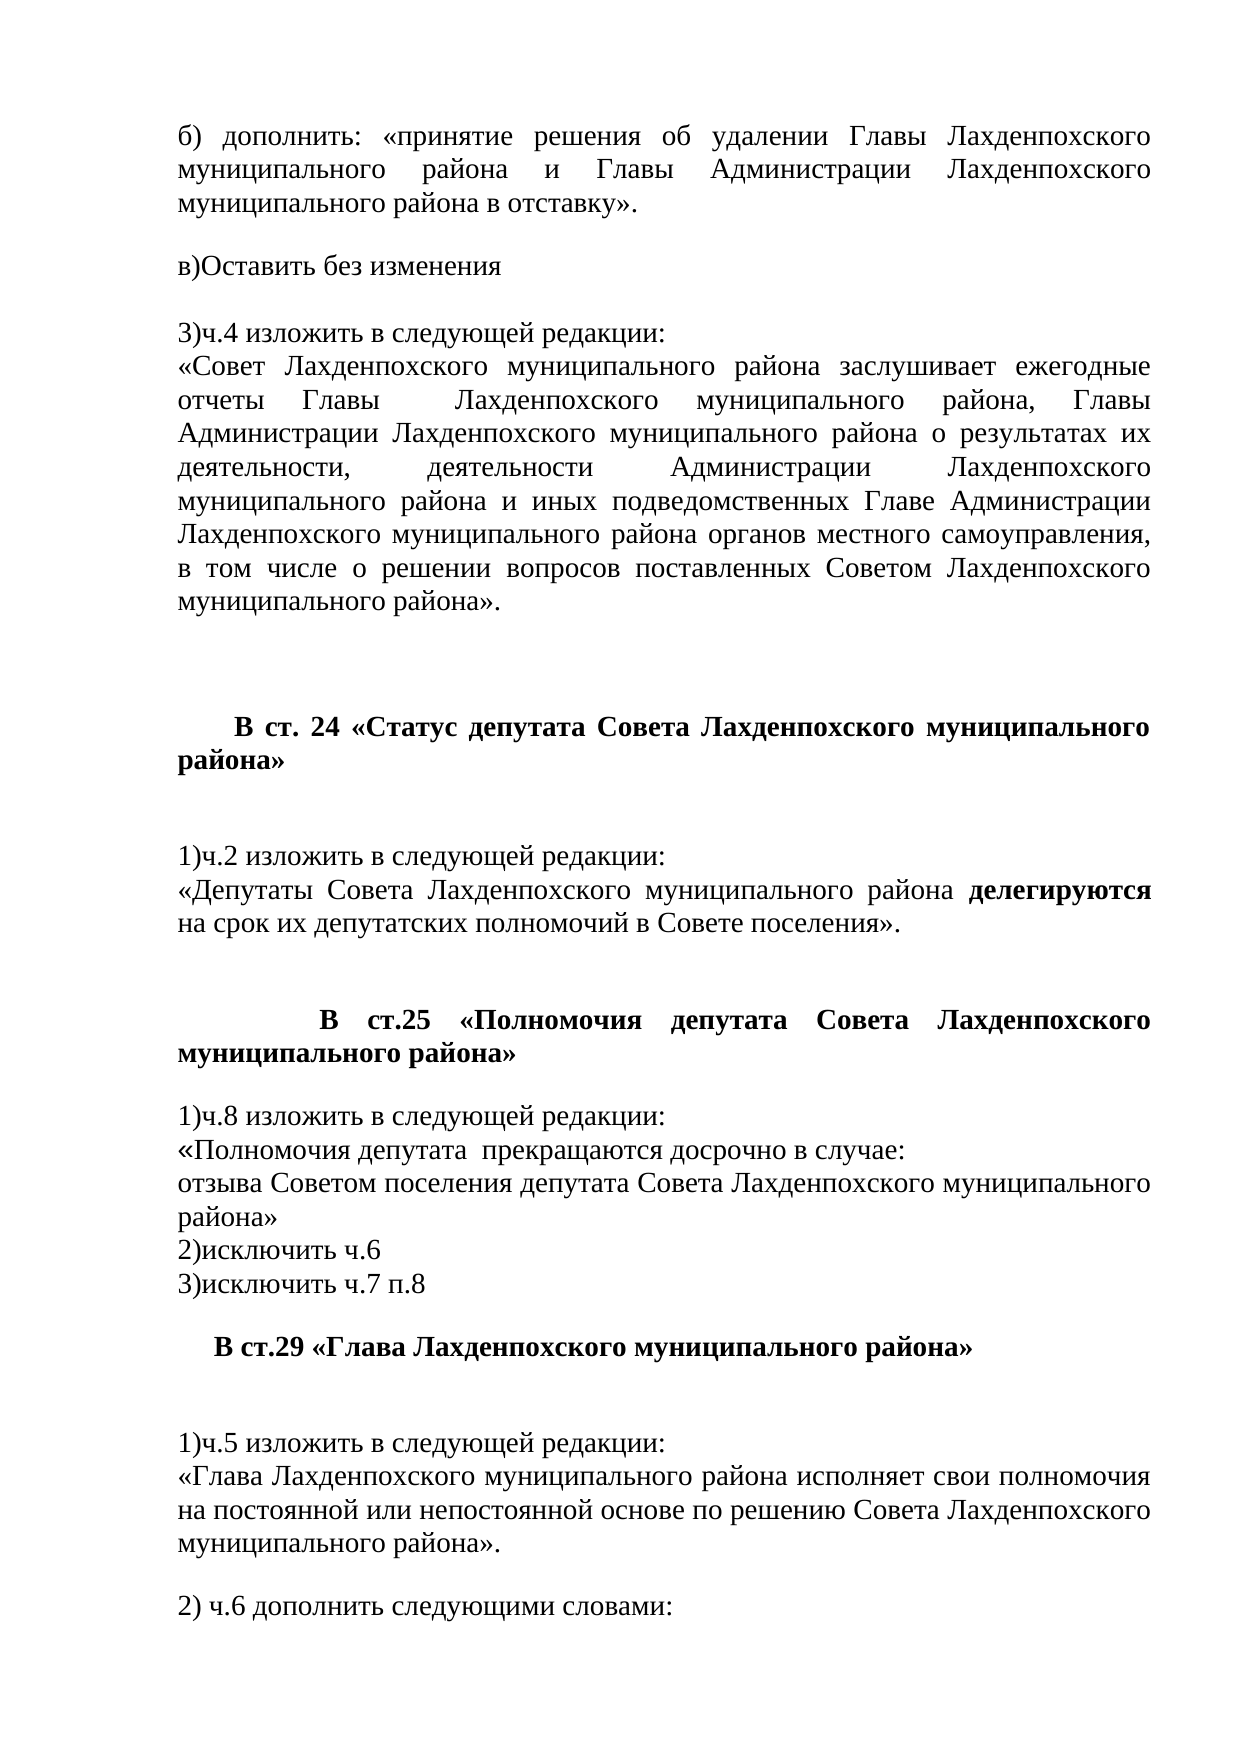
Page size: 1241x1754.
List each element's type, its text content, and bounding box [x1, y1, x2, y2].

text отзыва Советом поселения депутата Совета Лахденпохского муниципального района» [177, 1165, 1152, 1232]
text «Депутаты Совета Лахденпохского муниципального района делегируются на срок их депутатских полномочий в Совете поселения». [177, 872, 1152, 939]
text в)Оставить без изменения [177, 248, 1152, 281]
text 1)ч.2 изложить в следующей редакции: [177, 838, 1152, 872]
text «Совет Лахденпохского муниципального района заслушивает ежегодные отчеты Главы Лахденпохского муниципального района, Главы Администрации Лахденпохского муниципального района о результатах их деятельности, деятельности Администрации Лахденпохского муниципального района и иных подведомственных Главе Администрации Лахденпохского муниципального района органов местного самоуправления, в том числе о решении вопросов поставленных Советом Лахденпохского муниципального района». [177, 348, 1152, 617]
text 3)ч.4 изложить в следующей редакции: [177, 315, 1152, 348]
text В ст.25 «Полномочия депутата Совета Лахденпохского муниципального района» [177, 1002, 1152, 1069]
text «Глава Лахденпохского муниципального района исполняет свои полномочия на постоянной или непостоянной основе по решению Совета Лахденпохского муниципального района». [177, 1458, 1152, 1559]
text 1)ч.5 изложить в следующей редакции: [177, 1425, 1152, 1458]
text 2) ч.6 дополнить следующими словами: [177, 1588, 1152, 1622]
text 2)исключить ч.6 [177, 1232, 1152, 1266]
text В ст. 24 «Статус депутата Совета Лахденпохского муниципального района» [177, 709, 1152, 776]
text б) дополнить: «принятие решения об удалении Главы Лахденпохского муниципального района и Главы Администрации Лахденпохского муниципального района в отставку». [177, 118, 1152, 219]
text 1)ч.8 изложить в следующей редакции: [177, 1098, 1152, 1132]
text «Полномочия депутата прекращаются досрочно в случае: [177, 1132, 1152, 1165]
text В ст.29 «Глава Лахденпохского муниципального района» [177, 1329, 1152, 1362]
text 3)исключить ч.7 п.8 [177, 1266, 1152, 1299]
